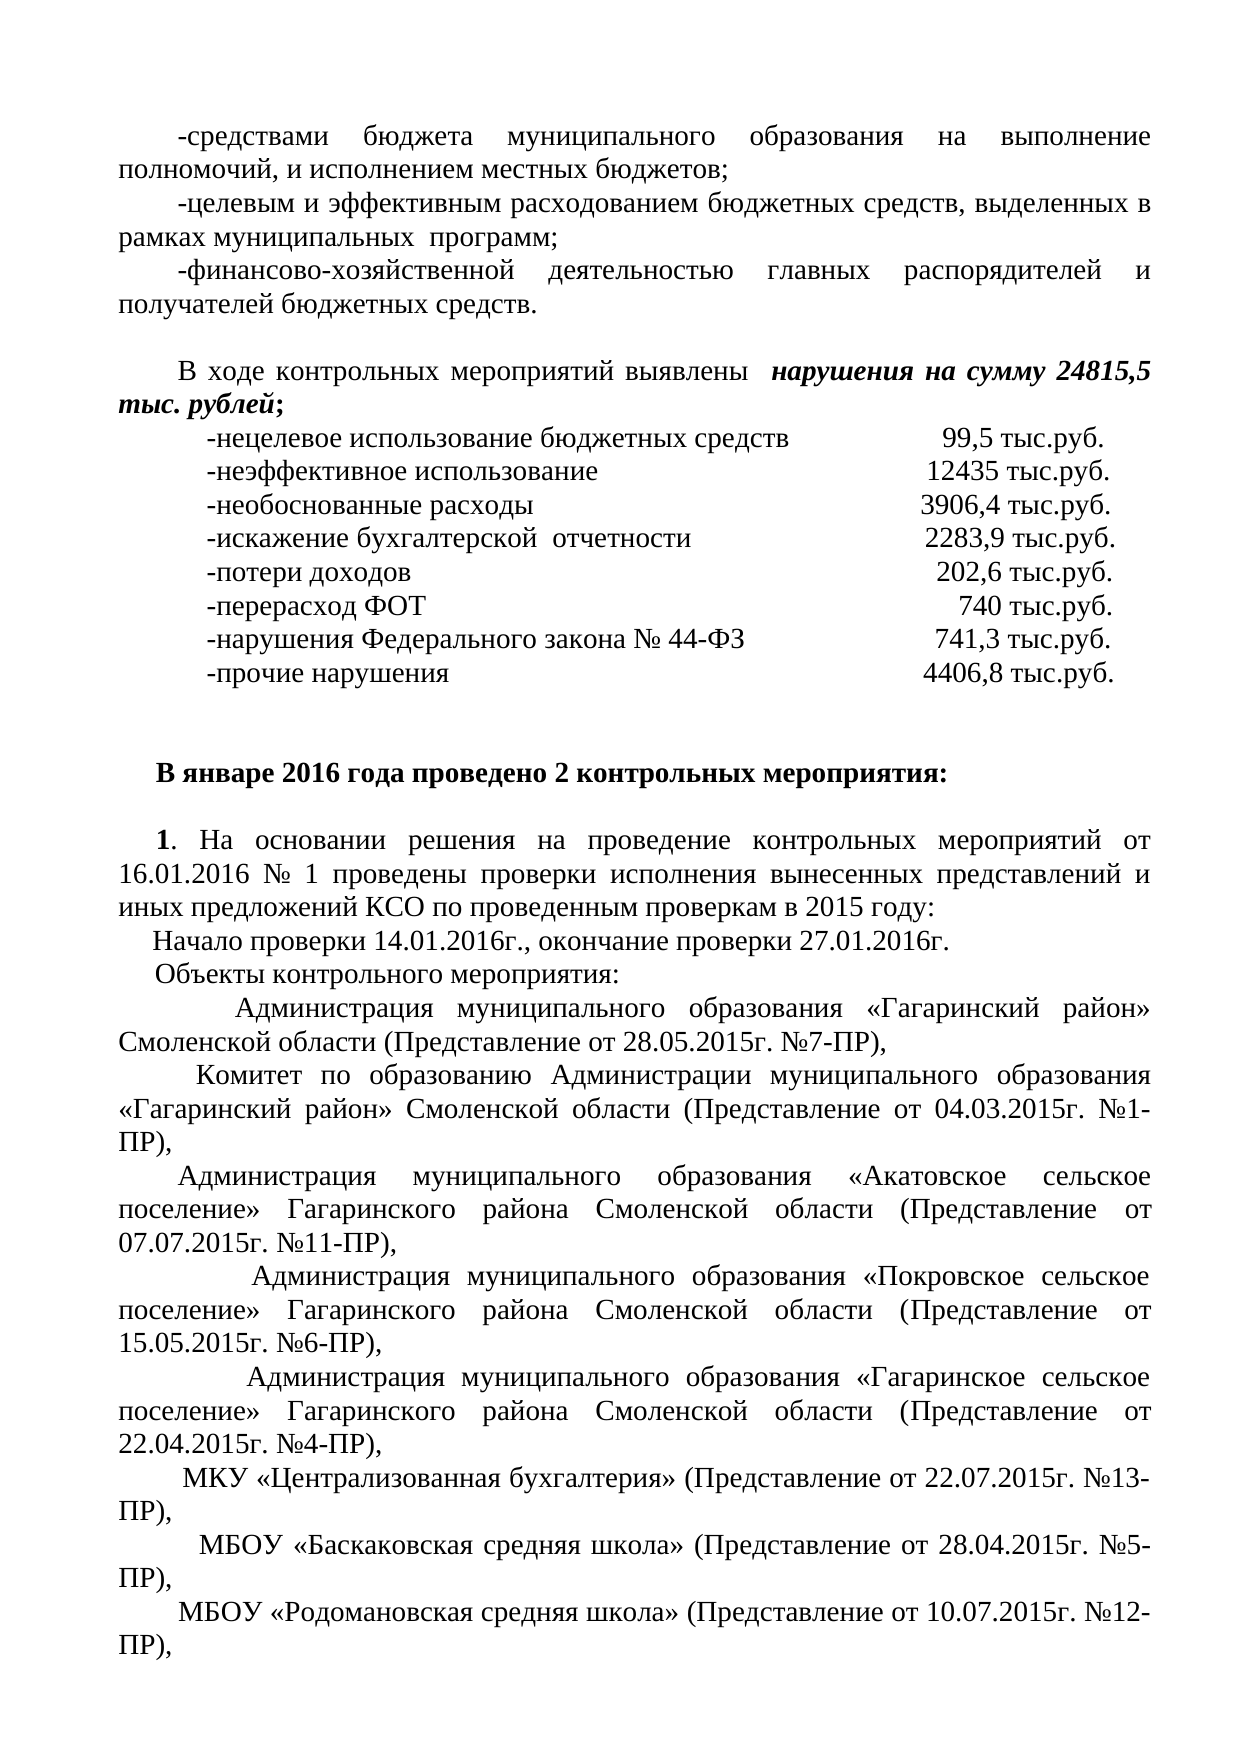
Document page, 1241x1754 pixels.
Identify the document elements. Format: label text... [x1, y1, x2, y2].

text МБОУ «Баскаковская средняя школа» (Представление от 28.04.2015г. №5-ПР), [118, 1527, 1152, 1594]
text -перерасход ФОТ 740 тыс.руб. [118, 588, 1152, 621]
text -необоснованные расходы 3906,4 тыс.руб. [118, 487, 1152, 521]
text -финансово-хозяйственной деятельностью главных распорядителей и получателей бюджетных средств. [118, 252, 1152, 319]
text Администрация муниципального образования «Гагаринский район» Смоленской области (Представление от 28.05.2015г. №7-ПР), [118, 990, 1152, 1057]
text -целевым и эффективным расходованием бюджетных средств, выделенных в рамках муниципальных программ; [118, 185, 1152, 252]
text -неэффективное использование 12435 тыс.руб. [118, 453, 1152, 487]
text Начало проверки 14.01.2016г., окончание проверки 27.01.2016г. [118, 923, 1152, 957]
text -нарушения Федерального закона № 44-ФЗ 741,3 тыс.руб. [118, 621, 1152, 655]
text МБОУ «Родомановская средняя школа» (Представление от 10.07.2015г. №12-ПР), [118, 1594, 1152, 1661]
text Администрация муниципального образования «Гагаринское сельское поселение» Гагаринского района Смоленской области (Представление от 22.04.2015г. №4-ПР), [118, 1359, 1152, 1460]
text Администрация муниципального образования «Акатовское сельское поселение» Гагаринского района Смоленской области (Представление от 07.07.2015г. №11-ПР), [118, 1158, 1152, 1258]
text Администрация муниципального образования «Покровское сельское поселение» Гагаринского района Смоленской области (Представление от 15.05.2015г. №6-ПР), [118, 1258, 1152, 1359]
text В ходе контрольных мероприятий выявлены нарушения на сумму 24815,5 тыс. рублей; [118, 353, 1152, 420]
text -потери доходов 202,6 тыс.руб. [118, 554, 1152, 588]
text -прочие нарушения 4406,8 тыс.руб. [118, 655, 1152, 688]
text -искажение бухгалтерской отчетности 2283,9 тыс.руб. [118, 521, 1152, 554]
text Комитет по образованию Администрации муниципального образования «Гагаринский район» Смоленской области (Представление от 04.03.2015г. №1-ПР), [118, 1057, 1152, 1158]
text В январе 2016 года проведено 2 контрольных мероприятия: [118, 755, 1152, 789]
text Объекты контрольного мероприятия: [118, 957, 1152, 990]
text 1. На основании решения на проведение контрольных мероприятий от 16.01.2016 № 1 проведены проверки исполнения вынесенных представлений и иных предложений КСО по проведенным проверкам в 2015 году: [118, 822, 1152, 923]
text -нецелевое использование бюджетных средств 99,5 тыс.руб. [118, 420, 1152, 453]
text МКУ «Централизованная бухгалтерия» (Представление от 22.07.2015г. №13-ПР), [118, 1460, 1152, 1527]
text -средствами бюджета муниципального образования на выполнение полномочий, и исполнением местных бюджетов; [118, 118, 1152, 185]
